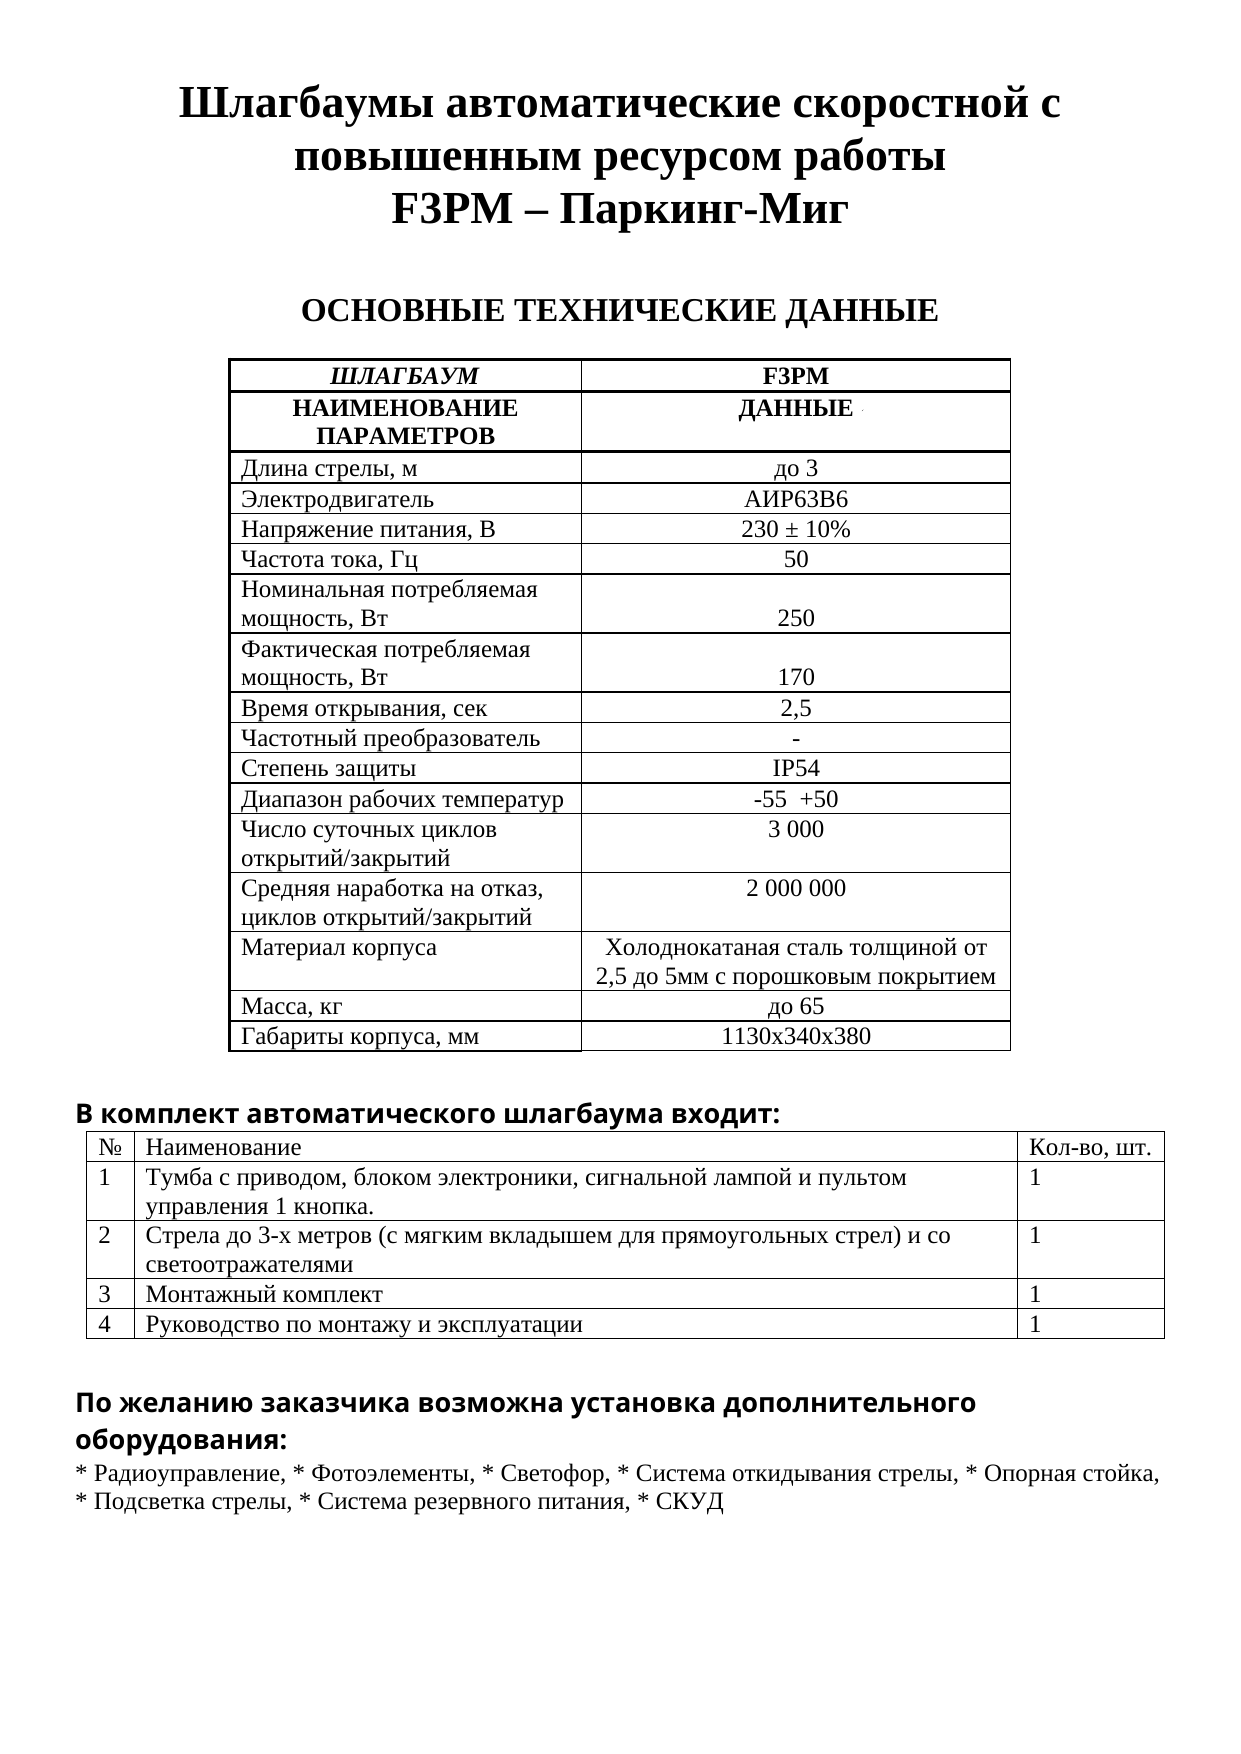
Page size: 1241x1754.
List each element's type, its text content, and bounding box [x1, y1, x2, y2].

table_cell Диапазон рабочих температур [231, 784, 581, 812]
table_cell Монтажный комплект [135, 1279, 1017, 1308]
text * Радиоуправление, * Фотоэлементы, * Светофор, * Система откидывания стрелы, * Опорная стойка, * Подсветка стрелы, * Система резервного питания, * СКУД [75, 1458, 1165, 1515]
table_cell 2,5 [582, 693, 1010, 721]
table_cell 1 [1018, 1309, 1164, 1338]
table_cell Материал корпуса [231, 932, 581, 989]
table_header ШЛАГБАУМ [231, 361, 581, 389]
table_cell Число суточных циклов открытий/закрытий [231, 814, 581, 871]
table_cell Фактическая потребляемая мощность, Вт [231, 634, 581, 691]
table_cell 170 [582, 634, 1010, 691]
table_cell Масса, кг [231, 991, 581, 1020]
table_cell 4 [87, 1309, 134, 1338]
table_cell 230 ± 10% [582, 514, 1010, 543]
table_cell Время открывания, сек [231, 693, 581, 721]
table_cell 1 [87, 1162, 134, 1219]
table_cell 1 [1018, 1162, 1164, 1219]
table_cell Частотный преобразователь [231, 723, 581, 752]
subtitle ОСНОВНЫЕ ТЕХНИЧЕСКИЕ ДАННЫЕ [75, 291, 1165, 329]
table_cell Стрела до 3-х метров (с мягким вкладышем для прямоугольных стрел) и со светоотражателями [135, 1221, 1017, 1278]
table_cell до 3 [582, 453, 1010, 482]
table_cell 3 [87, 1279, 134, 1308]
table_cell 1130х340х380 [582, 1022, 1010, 1050]
subtitle В комплект автоматического шлагбаума входит: [75, 1094, 1165, 1131]
table_header Наименование [135, 1132, 1017, 1161]
table_cell 1 [1018, 1221, 1164, 1278]
table_cell Номинальная потребляемая мощность, Вт [231, 575, 581, 632]
table_cell 3 000 [582, 814, 1010, 871]
table_cell 250 [582, 575, 1010, 632]
table_cell Габариты корпуса, мм [231, 1022, 581, 1050]
table_cell НАИМЕНОВАНИЕ ПАРАМЕТРОВ [231, 393, 581, 450]
table_cell до 65 [582, 991, 1010, 1020]
table_cell Напряжение питания, В [231, 514, 581, 543]
text F3PM – Паркинг-Миг [75, 180, 1165, 233]
table_cell Руководство по монтажу и эксплуатации [135, 1309, 1017, 1338]
subtitle По желанию заказчика возможна установка дополнительного оборудования: [75, 1384, 1165, 1458]
table_cell Частота тока, Гц [231, 544, 581, 573]
table_cell Длина стрелы, м [231, 453, 581, 482]
table_cell Холоднокатаная сталь толщиной от 2,5 до 5мм с порошковым покрытием [582, 932, 1010, 989]
table_cell ДАННЫЕ [582, 393, 1010, 450]
table_cell АИР63В6 [582, 484, 1010, 512]
table_cell 2 000 000 [582, 873, 1010, 931]
table_cell Электродвигатель [231, 484, 581, 512]
table_cell 2 [87, 1221, 134, 1278]
table_header Кол-во, шт. [1018, 1132, 1164, 1161]
table_cell IP54 [582, 753, 1010, 782]
table_cell Степень защиты [231, 753, 581, 782]
table_header № [87, 1132, 134, 1161]
table_cell 50 [582, 544, 1010, 573]
table_cell 1 [1018, 1279, 1164, 1308]
table_cell Тумба с приводом, блоком электроники, сигнальной лампой и пультом управления 1 кнопка. [135, 1162, 1017, 1219]
table_cell - [582, 723, 1010, 752]
table_header F3PM [582, 361, 1010, 389]
table_cell -55 +50 [582, 784, 1010, 812]
text Шлагбаумы автоматические скоростной с повышенным ресурсом работы [75, 75, 1165, 180]
table_cell Средняя наработка на отказ, циклов открытий/закрытий [231, 873, 581, 931]
